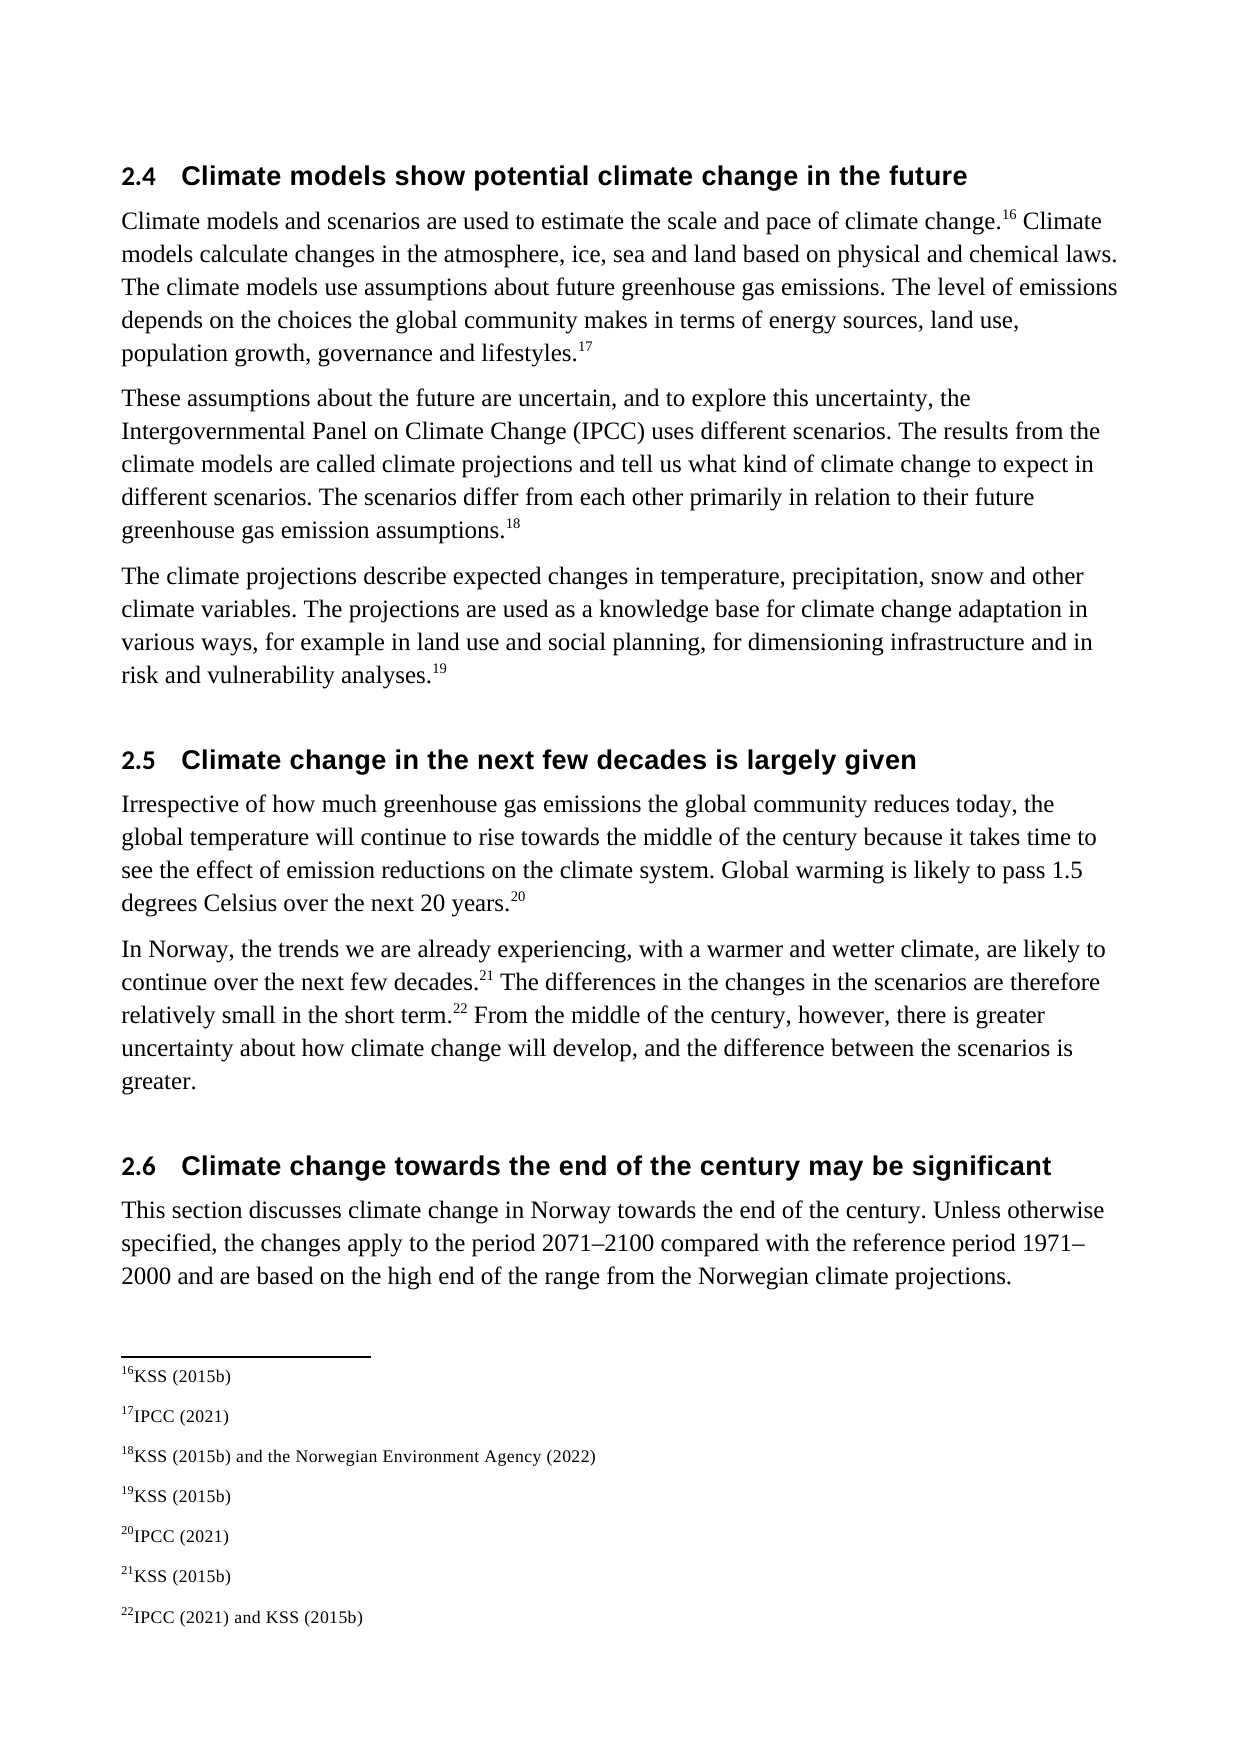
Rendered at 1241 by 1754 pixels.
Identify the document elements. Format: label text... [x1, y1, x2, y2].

text Climate models and scenarios are used to estimate the scale and pace of climate change. Climate models calculate changes in the atmosphere, ice, sea and land based on physical and chemical laws. The climate models use assumptions about future greenhouse gas emissions. The level of emissions depends on the choices the global community makes in terms of energy sources, land use, population growth, governance and lifestyles. [121, 206, 1119, 367]
subtitle Climate change in the next few decades is largely given [121, 743, 1119, 776]
subtitle Climate models show potential climate change in the future [121, 159, 1119, 192]
text This section discusses climate change in Norway towards the end of the century. Unless otherwise specified, the changes apply to the period 2071–2100 compared with the reference period 1971–2000 and are based on the high end of the range from the Norwegian climate projections. [121, 1195, 1119, 1290]
text The climate projections describe expected changes in temperature, precipitation, snow and other climate variables. The projections are used as a knowledge base for climate change adaptation in various ways, for example in land use and social planning, for dimensioning infrastructure and in risk and vulnerability analyses. [121, 561, 1119, 689]
text These assumptions about the future are uncertain, and to explore this uncertainty, the Intergovernmental Panel on Climate Change (IPCC) uses different scenarios. The results from the climate models are called climate projections and tell us what kind of climate change to expect in different scenarios. The scenarios differ from each other primarily in relation to their future greenhouse gas emission assumptions. [121, 383, 1119, 544]
text In Norway, the trends we are already experiencing, with a warmer and wetter climate, are likely to continue over the next few decades. The differences in the changes in the scenarios are therefore relatively small in the short term. From the middle of the century, however, there is greater uncertainty about how climate change will develop, and the difference between the scenarios is greater. [121, 934, 1119, 1095]
text Irrespective of how much greenhouse gas emissions the global community reduces today, the global temperature will continue to rise towards the middle of the century because it takes time to see the effect of emission reductions on the climate system. Global warming is likely to pass 1.5 degrees Celsius over the next 20 years. [121, 789, 1119, 917]
subtitle Climate change towards the end of the century may be significant [121, 1149, 1119, 1182]
